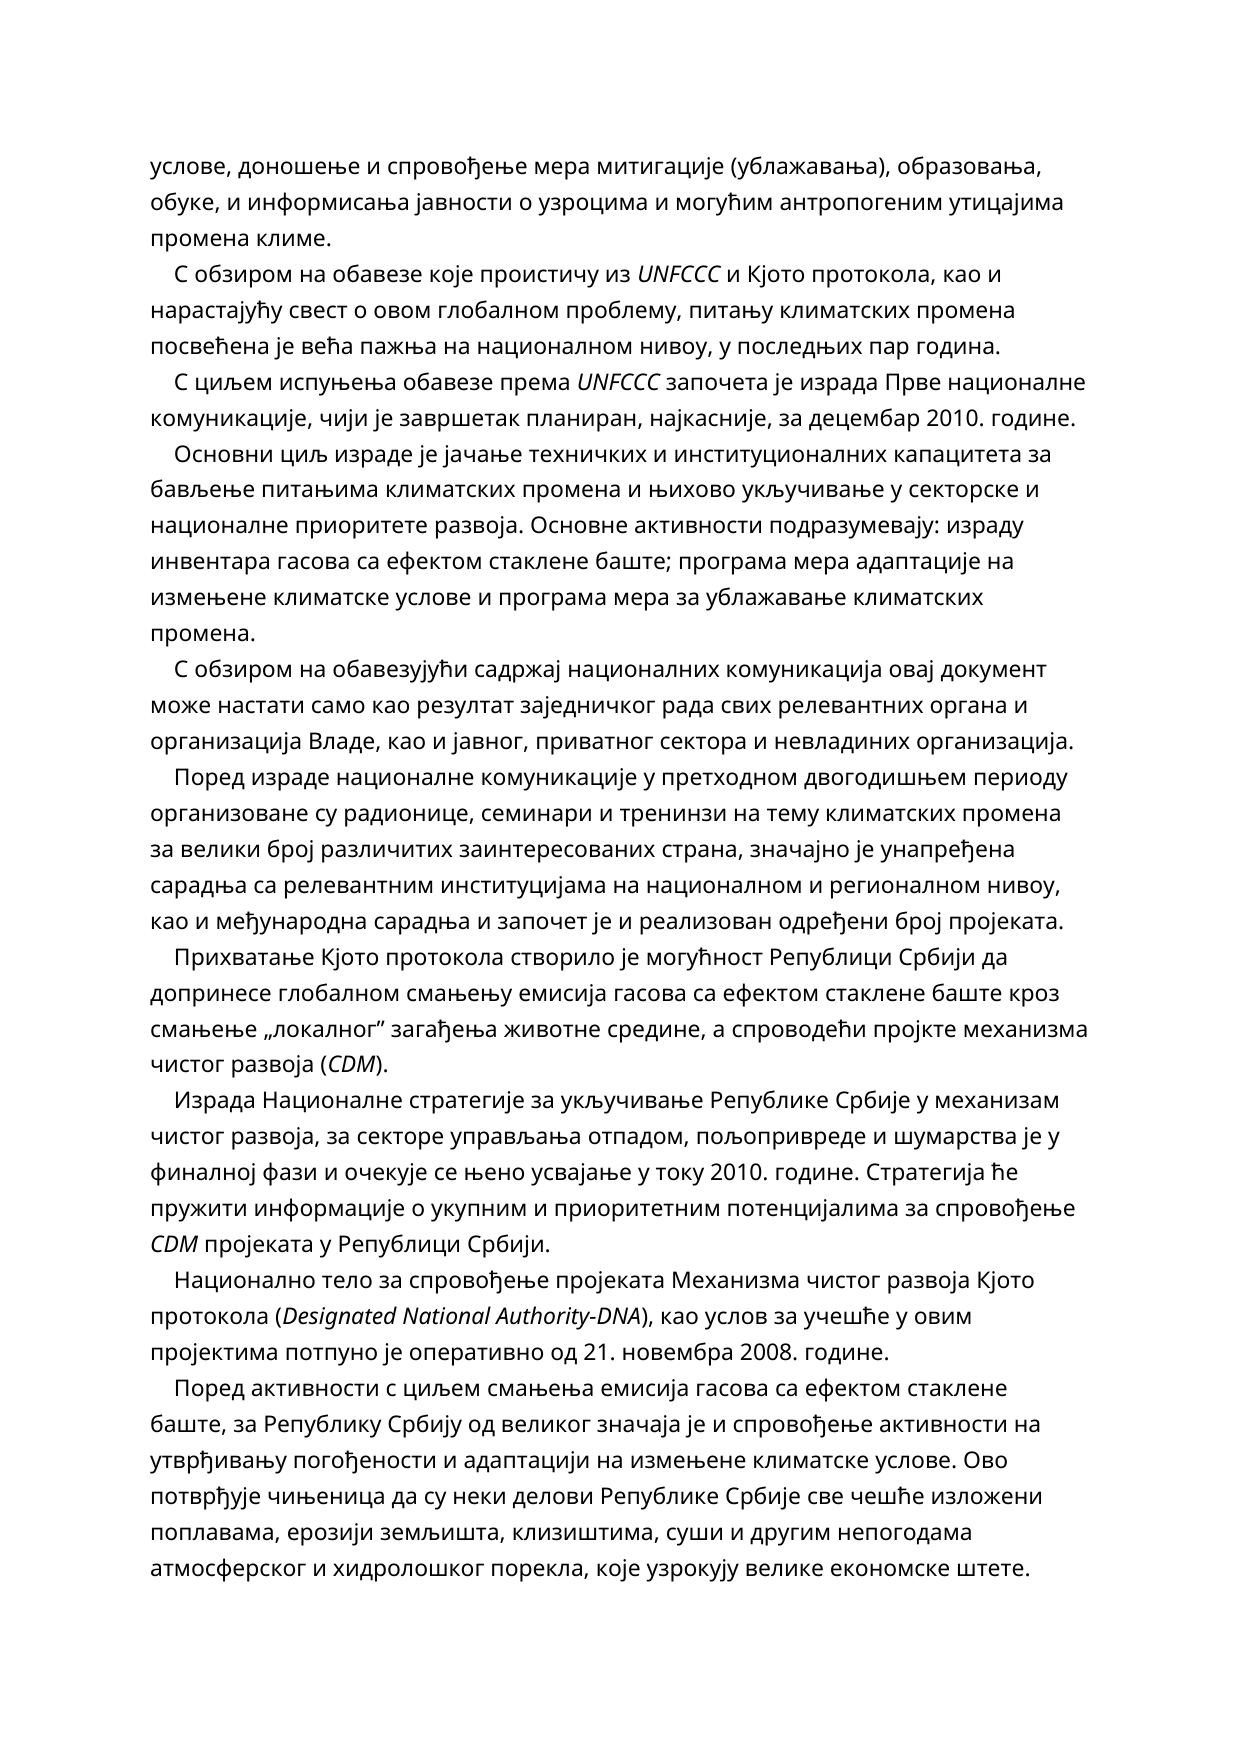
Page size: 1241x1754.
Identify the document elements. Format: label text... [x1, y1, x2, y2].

text Прихватање Кјото протокола створило је могућност Републици Србији да допринесе глобалном смањењу емисија гасова са ефектом стаклене баште кроз смањење „локалног” загађења животне средине, а спроводећи пројкте механизма чистог развоја (CDM). [150, 941, 1090, 1080]
text Национално тело за спровођење пројеката Механизма чистог развоја Кјото протокола (Designated National Authority-DNA), као услов за учешће у овим пројектима потпуно је оперативно од 21. новембра 2008. године. [150, 1264, 1090, 1367]
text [150, 150, 1090, 253]
text С обзиром на обавезе које проистичу из UNFCCC и Кјото протокола, као и нарастајућу свест о овом глобалном проблему, питању климатских промена посвећена је већа пажња на националном нивоу, у последњих пар година. [150, 258, 1090, 361]
text С обзиром на обавезујући садржај националних комуникација овај документ може настати само као резултат заједничког рада свих релевантних органа и организација Владе, као и јавног, приватног сектора и невладиних организација. [150, 653, 1090, 756]
text С циљем испуњења обавезе према UNFCCC започета је израда Прве националне комуникације, чији је завршетак планиран, најкасније, за децембар 2010. године. [150, 366, 1090, 433]
text Поред израде националне комуникације у претходном двогодишњем периоду организоване су радионице, семинари и тренинзи на тему климатских промена за велики број различитих заинтересованих страна, значајно је унапређена сарадња са релевантним институцијама на националном и регионалном нивоу, као и међународна сарадња и започет је и реализован одређени број пројеката. [150, 761, 1090, 936]
text Основни циљ израде је јачање техничких и институционалних капацитета за бављење питањима климатских промена и њихово укључивање у секторске и националне приоритете развоја. Основне активности подразумевају: израду инвентара гасова са ефектом стаклене баште; програма мера адаптације на измењене климатске услове и програма мера за ублажавање климатских промена. [150, 437, 1090, 648]
text Израда Националне стратегије за укључивање Републике Србије у механизам чистог развоја, за секторе управљања отпадом, пољопривреде и шумарства је у финалној фази и очекује се њено усвајање у току 2010. године. Стратегија ће пружити информације о укупним и приоритетним потенцијалима за спровођење CDM пројеката у Републици Србији. [150, 1084, 1090, 1259]
text Поред активности с циљем смањења емисија гасова са ефектом стаклене баште, за Републику Србију од великог значаја је и спровођење активности на утврђивању погођености и адаптацији на измењене климатске услове. Ово потврђује чињеница да су неки делови Републике Србије све чешће изложени поплавама, ерозији земљишта, клизиштима, суши и другим непогодама атмосферског и хидролошког порекла, које узрокују велике економске штете. [150, 1372, 1090, 1583]
